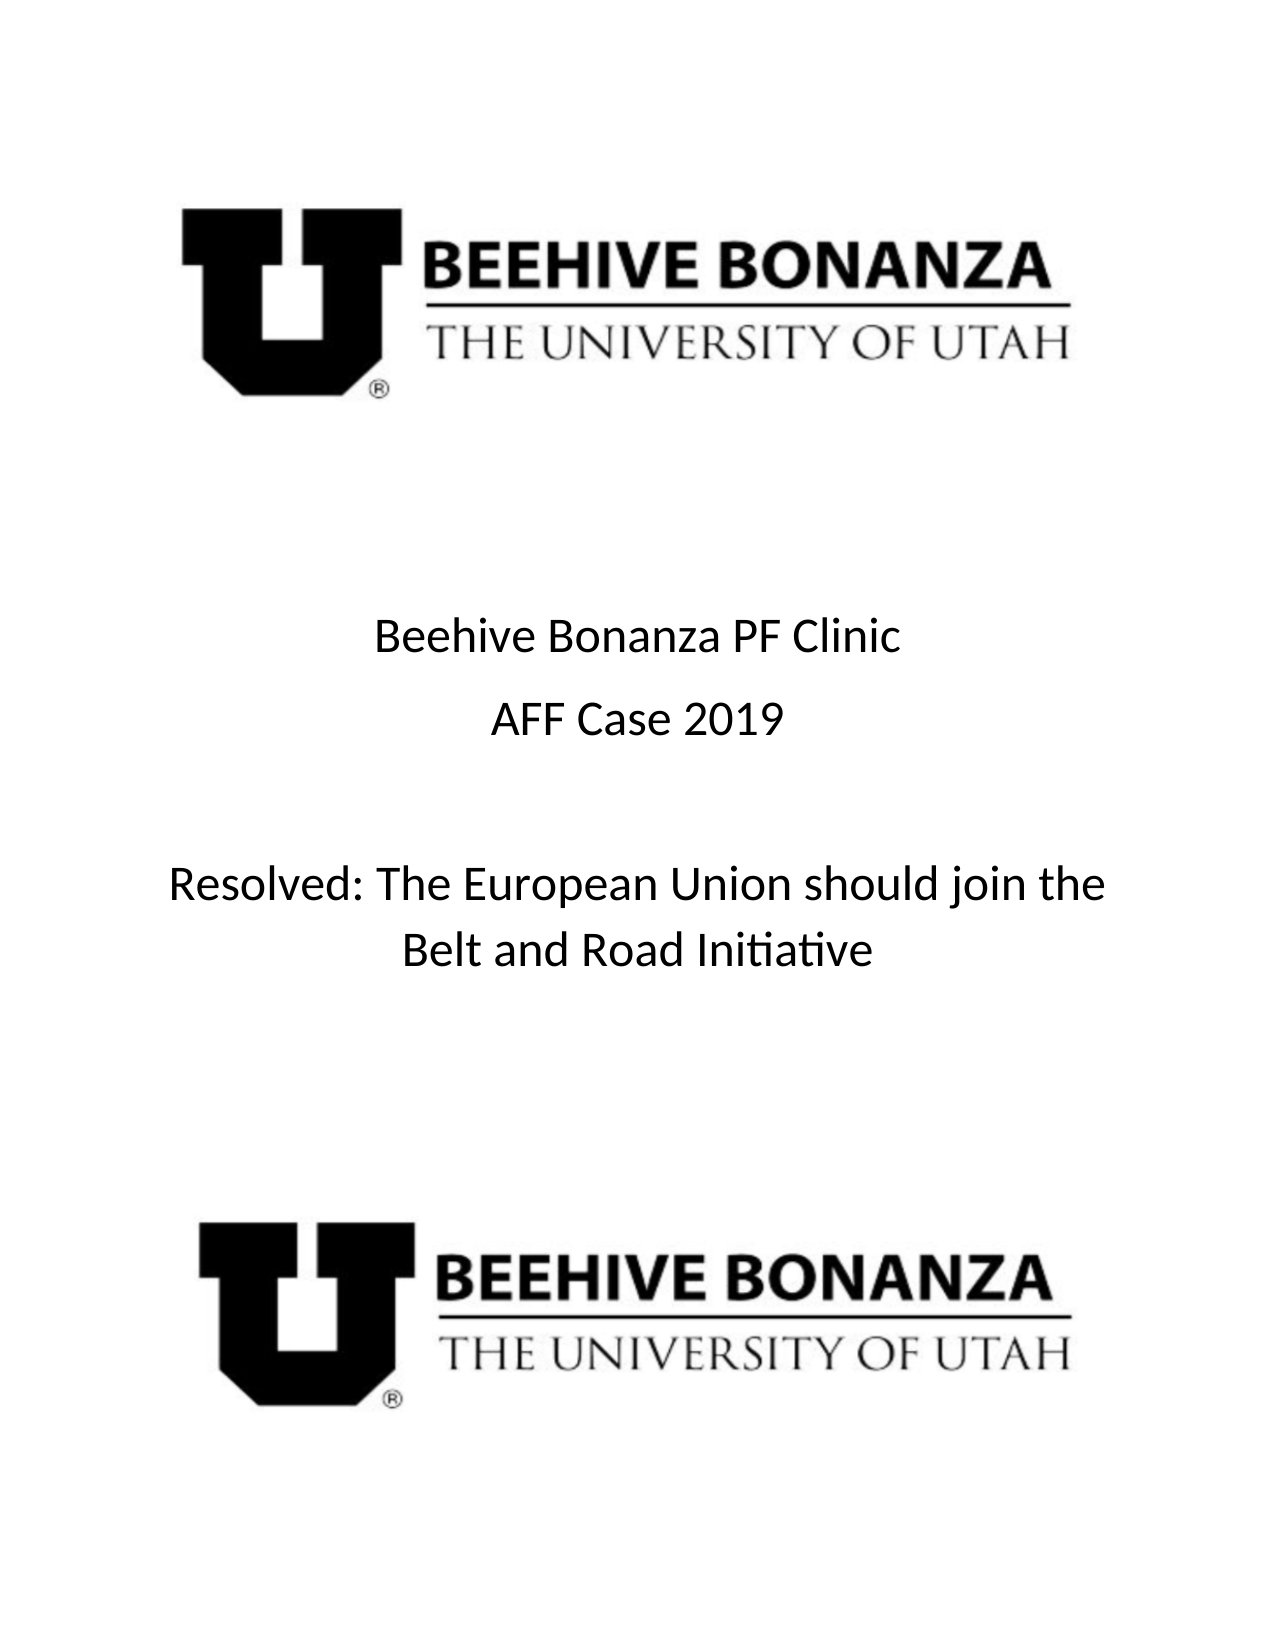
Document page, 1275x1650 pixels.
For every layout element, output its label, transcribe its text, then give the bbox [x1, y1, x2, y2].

text Resolved: The European Union should join the Belt and Road Initiative [150, 852, 1125, 979]
picture [150, 150, 1125, 456]
text Beehive Bonanza PF Clinic [150, 604, 1125, 665]
picture [150, 1165, 1125, 1470]
text AFF Case 2019 [150, 687, 1125, 748]
